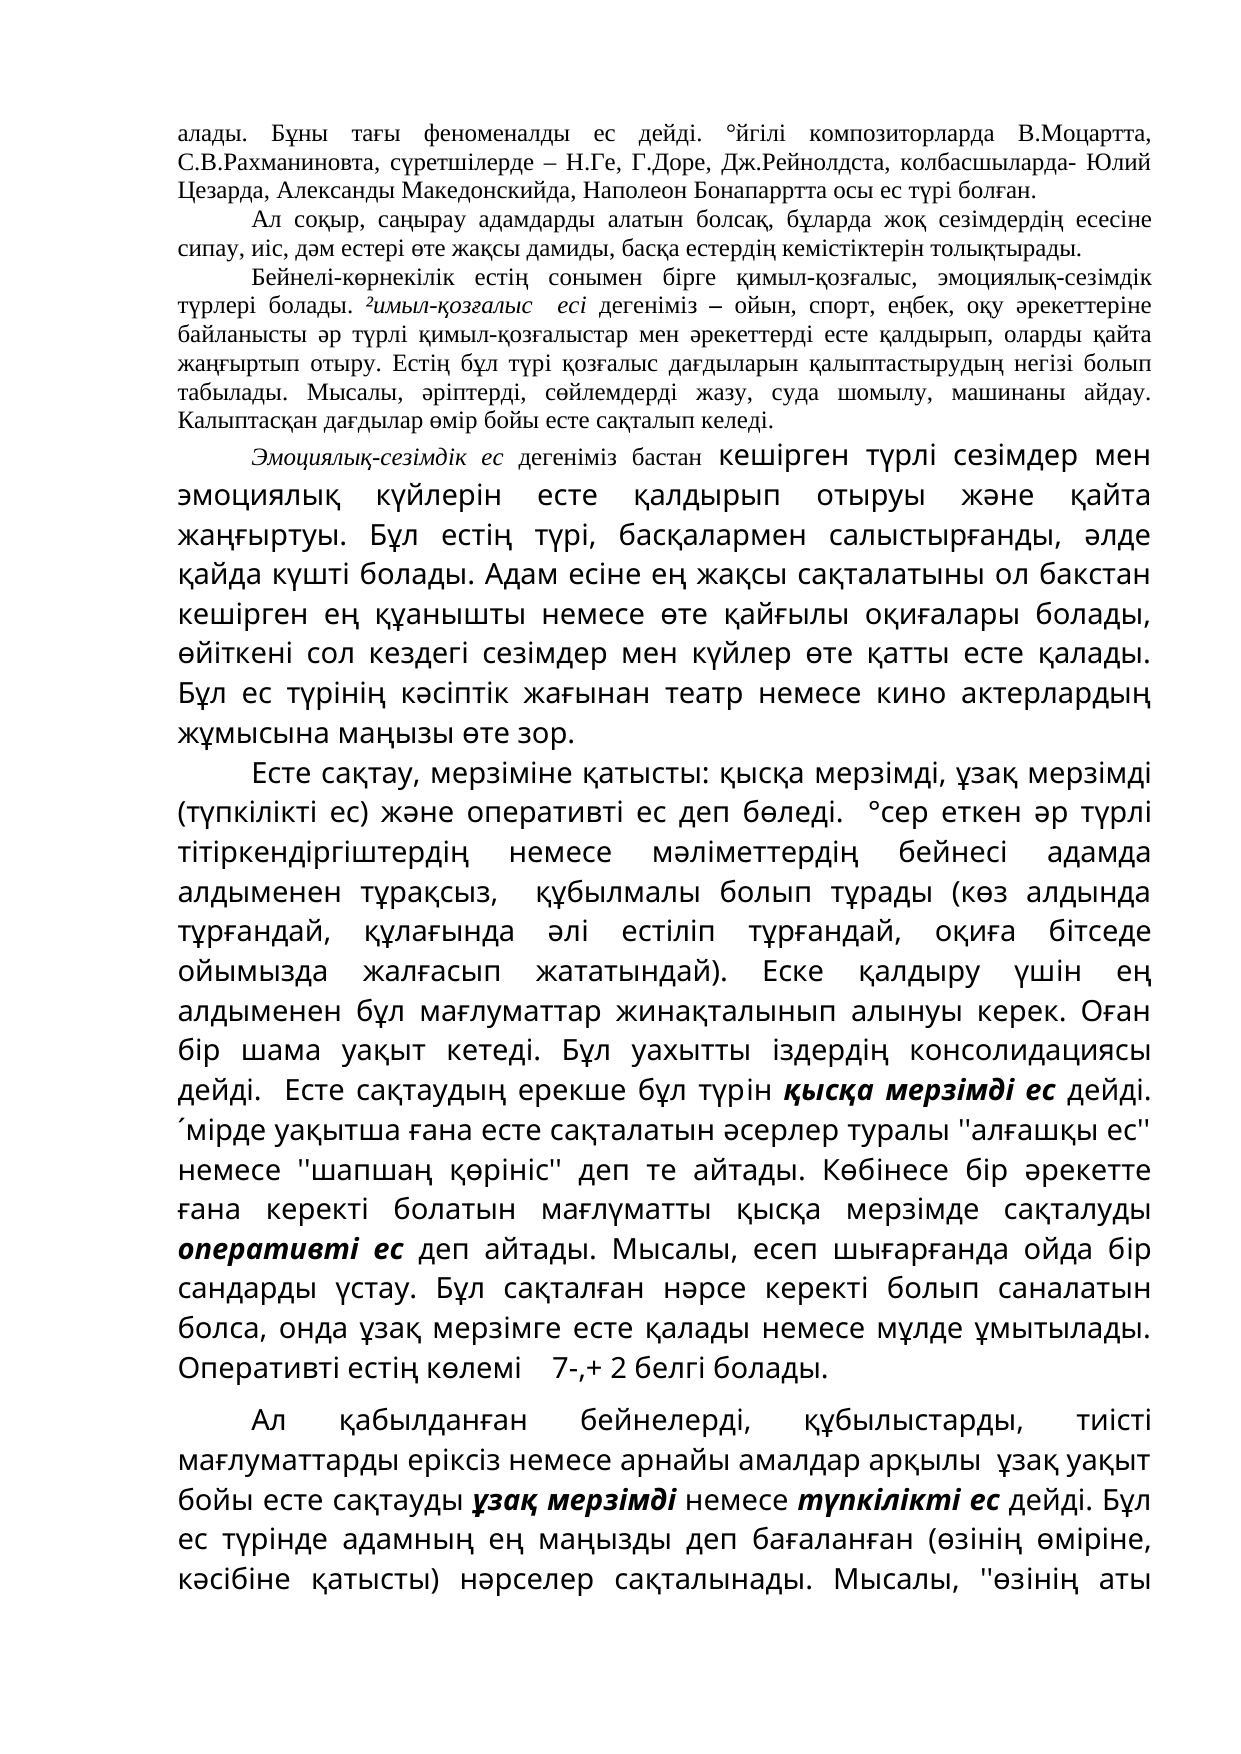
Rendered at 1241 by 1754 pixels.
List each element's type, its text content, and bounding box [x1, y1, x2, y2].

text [177, 1399, 1152, 1598]
text Бейнелi-көрнекiлiк естiң сонымен бiрге қимыл-қозғалыс, эмоциялық-сезiмдiк түрлерi болады. ²имыл-қозғалыс есi дегенiмiз – ойын, спорт, еңбек, оқу әрекеттерiне байланысты әр түрлi қимыл-қозғалыстар мен әрекеттердi есте қалдырып, оларды қайта жаңғыртып отыру. Естiң бұл түрi қозғалыс дағдыларын қалыптастырудың негiзi болып табылады. Мысалы, әрiптердi, сөйлемдердi жазу, суда шомылу, машинаны айдау. Калыптасқан дағдылар өмiр бойы есте сақталып келедi. [177, 262, 1152, 434]
text Ал соқыр, саңырау адамдарды алатын болсақ, бұларда жоқ сезiмдердiң есесiне сипау, иiс, дәм естерi өте жақсы дамиды, басқа естердiң кемiстiктерiн толықтырады. [177, 204, 1152, 262]
text Есте сақтау, мерзiмiне қатысты: қысқа мерзiмдi, ұзақ мерзiмдi (түпкiлiктi ес) және оперативтi ес деп бөледi. °сер еткен әр түрлi тiтiркендiргiштердiң немесе мәлiметтердiң бейнесi адамда алдыменен тұрақсыз, құбылмалы болып тұрады (көз алдында тұрғандай, құлағында әлi естiлiп тұрғандай, оқиға бiтседе ойымызда жалғасып жататындай). Еске қалдыру үшiн ең алдыменен бұл мағлуматтар жинақталынып алынуы керек. Оған бiр шама уақыт кетедi. Бұл уахытты iздердiң консолидациясы дейдi. Есте сақтаудың ерекше бұл түрiн қысқа мерзiмдi ес дейдi. ´мiрде уақытша ғана есте сақталатын әсерлер туралы ''алғашқы ес'' немесе ''шапшаң қөрiнiс'' деп те айтады. Көбiнесе бiр әрекетте ғана керектi болатын мағлүматты қысқа мерзiмде сақталуды оперативтi ес деп айтады. Мысалы, есеп шығарғанда ойда бiр сандарды үстау. Бұл сақталған нәрсе керектi болып саналатын болса, онда ұзақ мерзiмге есте қалады немесе мұлде ұмытылады. Оперативтi естiң көлемi 7-,+ 2 белгi болады. [177, 752, 1152, 1387]
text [177, 118, 1152, 204]
text Эмоциялық-сезiмдiк ес дегенiмiз бастан кешiрген түрлi сезiмдер мен эмоциялық күйлерiн есте қалдырып отыруы және қайта жаңғыртуы. Бұл естiң түрi, басқалармен салыстырғанды, әлде қайда күштi болады. Адам есiне ең жақсы сақталатыны ол бакстан кешiрген ең құанышты немесе өте қайғылы оқиғалары болады, өйiткенi сол кездегi сезiмдер мен күйлер өте қатты есте қалады. Бұл ес түрiнiң кәсiптiк жағынан театр немесе кино актерлардың жұмысына маңызы өте зор. [177, 434, 1152, 752]
